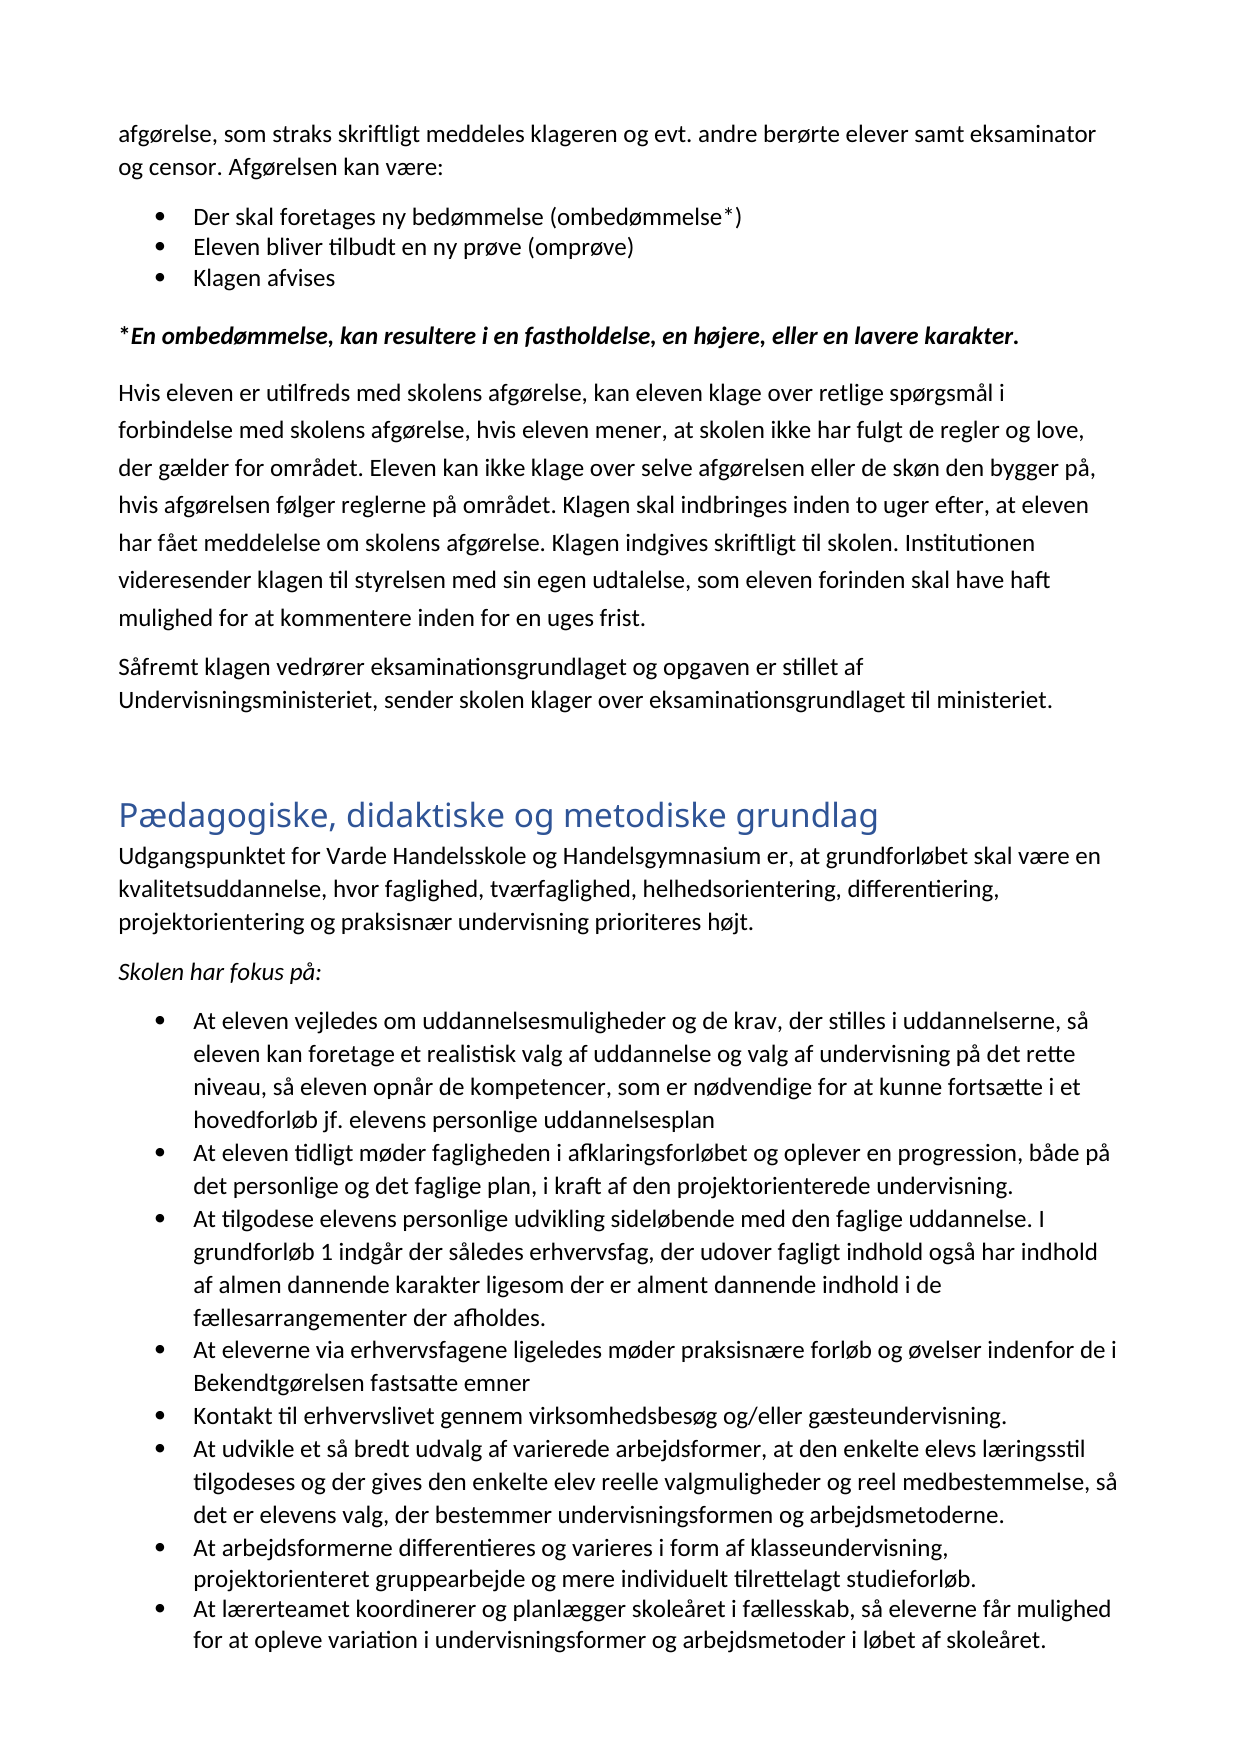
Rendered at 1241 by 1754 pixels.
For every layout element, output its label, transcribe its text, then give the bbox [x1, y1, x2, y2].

list At tilgodese elevens personlige udvikling sideløbende med den faglige uddannelse. I grundforløb 1 indgår der således erhvervsfag, der udover fagligt indhold også har indhold af almen dannende karakter ligesom der er alment dannende indhold i de fællesarrangementer der afholdes. [156, 1203, 1122, 1332]
list At udvikle et så bredt udvalg af varierede arbejdsformer, at den enkelte elevs læringsstil tilgodeses og der gives den enkelte elev reelle valgmuligheder og reel medbestemmelse, så det er elevens valg, der bestemmer undervisningsformen og arbejdsmetoderne. [156, 1433, 1122, 1530]
list At eleverne via erhvervsfagene ligeledes møder praksisnære forløb og øvelser indenfor de i Bekendtgørelsen fastsatte emner [156, 1335, 1122, 1398]
list Der skal foretages ny bedømmelse (ombedømmelse*) [156, 201, 1122, 231]
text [118, 118, 1122, 182]
list At lærerteamet koordinerer og planlægger skoleåret i fællesskab, så eleverne får mulighed for at opleve variation i undervisningsformer og arbejdsmetoder i løbet af skoleåret. [156, 1593, 1122, 1654]
list Eleven bliver tilbudt en ny prøve (omprøve) [156, 231, 1122, 262]
text Hvis eleven er utilfreds med skolens afgørelse, kan eleven klage over retlige spørgsmål i forbindelse med skolens afgørelse, hvis eleven mener, at skolen ikke har fulgt de regler og love, der gælder for området. Eleven kan ikke klage over selve afgørelsen eller de skøn den bygger på, hvis afgørelsen følger reglerne på området. Klagen skal indbringes inden to uger efter, at eleven har fået meddelelse om skolens afgørelse. Klagen indgives skriftligt til skolen. Institutionen videresender klagen til styrelsen med sin egen udtalelse, som eleven forinden skal have haft mulighed for at kommentere inden for en uges frist. [118, 370, 1122, 632]
text Udgangspunktet for Varde Handelsskole og Handelsgymnasium er, at grundforløbet skal være en kvalitetsuddannelse, hvor faglighed, tværfaglighed, helhedsorientering, differentiering, projektorientering og praksisnær undervisning prioriteres højt. [118, 841, 1122, 937]
text Skolen har fokus på: [118, 956, 1122, 986]
list At eleven vejledes om uddannelsesmuligheder og de krav, der stilles i uddannelserne, så eleven kan foretage et realistisk valg af uddannelse og valg af undervisning på det rette niveau, så eleven opnår de kompetencer, som er nødvendige for at kunne fortsætte i et hovedforløb jf. elevens personlige uddannelsesplan [156, 1006, 1122, 1135]
text *En ombedømmelse, kan resultere i en fastholdelse, en højere, eller en lavere karakter. [118, 320, 1122, 351]
text Såfremt klagen vedrører eksaminationsgrundlaget og opgaven er stillet af Undervisningsministeriet, sender skolen klager over eksaminationsgrundlaget til ministeriet. [118, 651, 1122, 714]
list At eleven tidligt møder fagligheden i afklaringsforløbet og oplever en progression, både på det personlige og det faglige plan, i kraft af den projektorienterede undervisning. [156, 1137, 1122, 1201]
list Kontakt til erhvervslivet gennem virksomhedsbesøg og/eller gæsteundervisning. [156, 1401, 1122, 1431]
list Klagen afvises [156, 262, 1122, 320]
subtitle Pædagogiske, didaktiske og metodiske grundlag [118, 792, 1122, 837]
list At arbejdsformerne differentieres og varieres i form af klasseundervisning, projektorienteret gruppearbejde og mere individuelt tilrettelagt studieforløb. [156, 1532, 1122, 1593]
